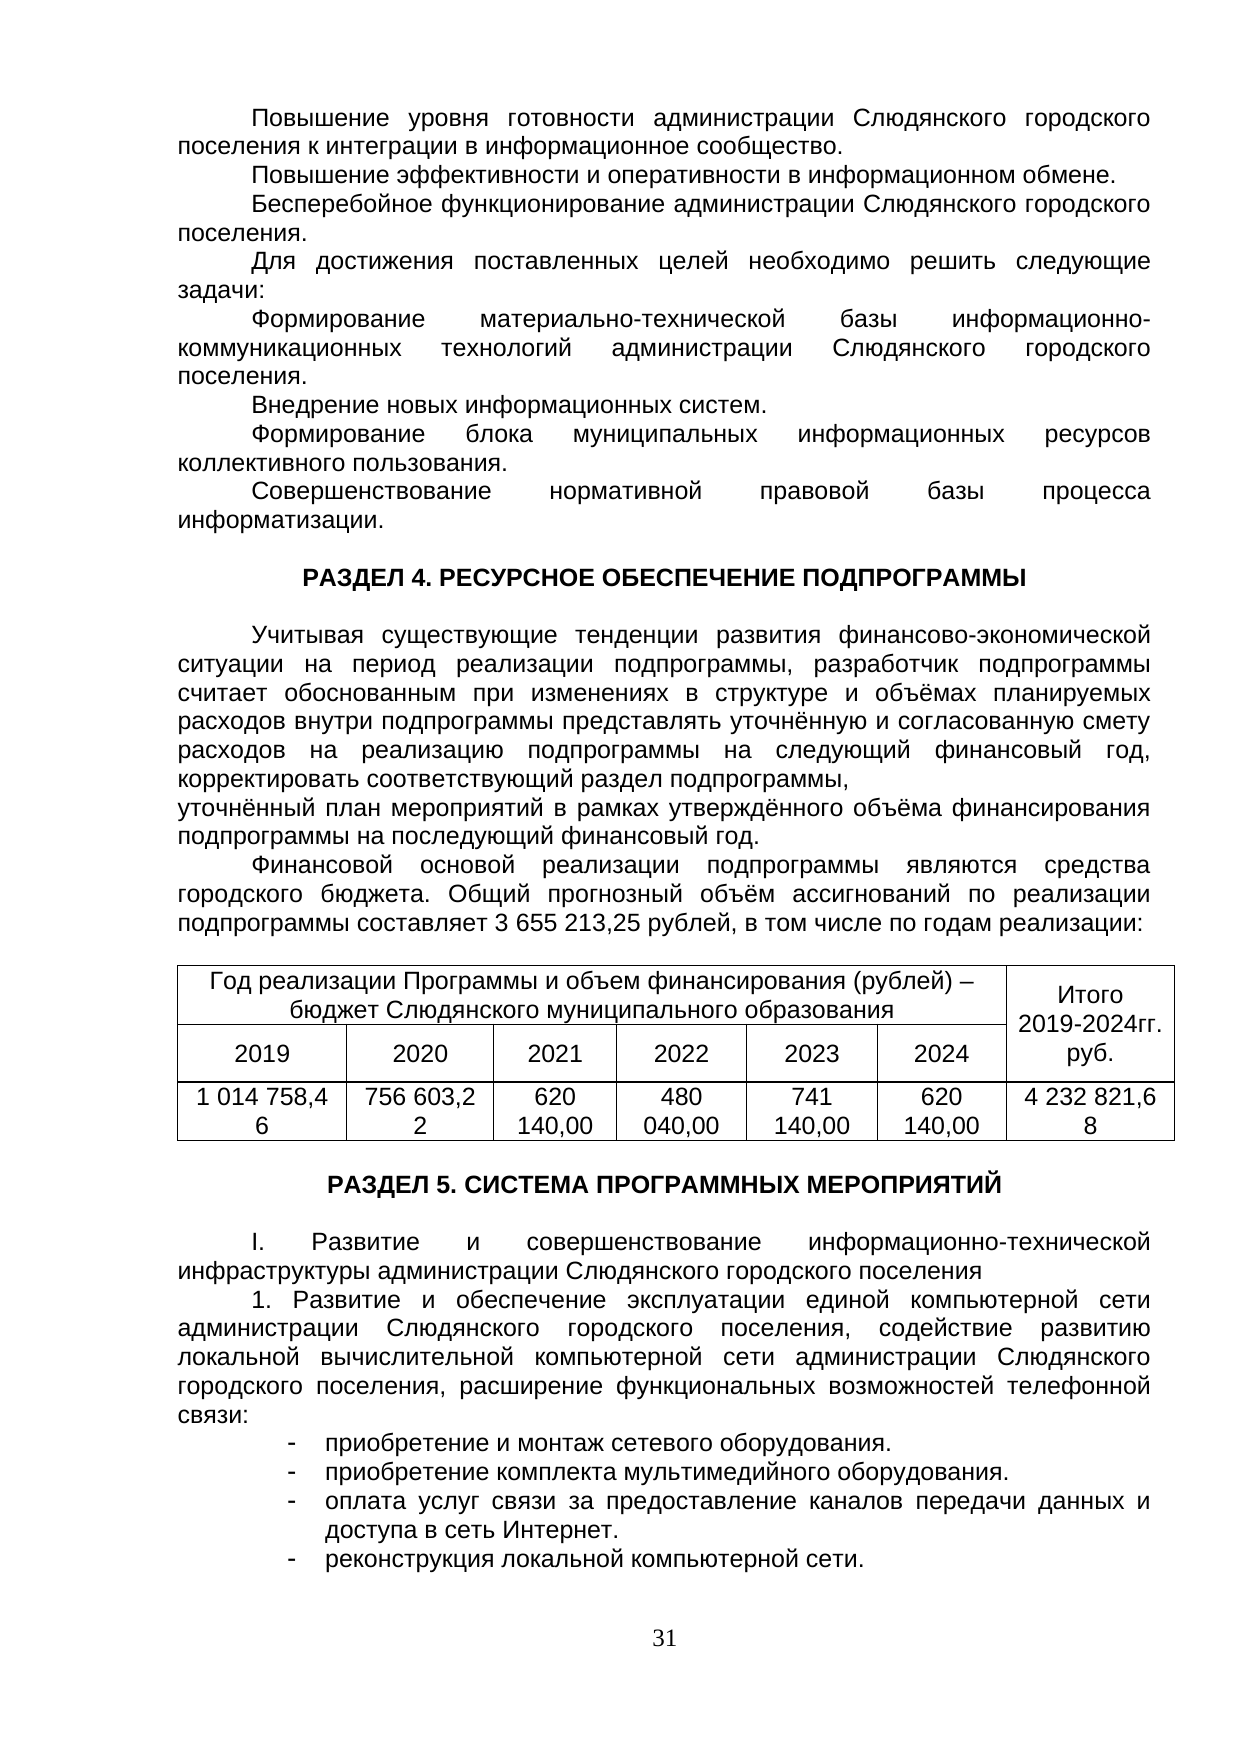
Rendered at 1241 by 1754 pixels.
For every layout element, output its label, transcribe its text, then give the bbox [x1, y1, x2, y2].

table_header Год реализации Программы и объем финансирования (рублей) – бюджет Слюдянского муниципального образования [178, 966, 1006, 1023]
table_cell 1 014 758,46 [178, 1083, 346, 1140]
table_cell 741 140,00 [747, 1083, 877, 1140]
table_cell 480 040,00 [617, 1083, 746, 1140]
table_cell 2024 [878, 1025, 1006, 1081]
text Внедрение новых информационных систем. [177, 390, 1152, 419]
text Совершенствование нормативной правовой базы процесса информатизации. [177, 476, 1152, 534]
text Формирование блока муниципальных информационных ресурсов коллективного пользования. [177, 419, 1152, 476]
text Повышение эффективности и оперативности в информационном обмене. [177, 160, 1152, 189]
table_cell 620 140,00 [878, 1083, 1006, 1140]
table_cell 2019 [178, 1025, 346, 1081]
table_header Итого 2019-2024гг. руб. [1007, 966, 1174, 1081]
table_cell 2020 [347, 1025, 493, 1081]
text Учитывая существующие тенденции развития финансово-экономической ситуации на период реализации подпрограммы, разработчик подпрограммы считает обоснованным при изменениях в структуре и объёмах планируемых расходов внутри подпрограммы представлять уточнённую и согласованную смету расходов на реализацию подпрограммы на следующий финансовый год, корректировать соответствующий раздел подпрограммы, [177, 620, 1152, 792]
text 1. Развитие и обеспечение эксплуатации единой компьютерной сети администрации Слюдянского городского поселения, содействие развитию локальной вычислительной компьютерной сети администрации Слюдянского городского поселения, расширение функциональных возможностей телефонной связи: [177, 1285, 1152, 1428]
text Повышение уровня готовности администрации Слюдянского городского поселения к интеграции в информационное сообщество. [177, 102, 1152, 160]
text Для достижения поставленных целей необходимо решить следующие задачи: [177, 246, 1152, 304]
text уточнённый план мероприятий в рамках утверждённого объёма финансирования подпрограммы на последующий финансовый год. [177, 792, 1152, 850]
list оплата услуг связи за предоставление каналов передачи данных и доступа в сеть Интернет. [287, 1486, 1152, 1544]
table_cell 620 140,00 [494, 1083, 616, 1140]
table_cell 2022 [617, 1025, 746, 1081]
text РАЗДЕЛ 4. РЕСУРСНОЕ ОБЕСПЕЧЕНИЕ ПОДПРОГРАММЫ [177, 562, 1152, 591]
text РАЗДЕЛ 5. СИСТЕМА ПРОГРАММНЫХ МЕРОПРИЯТИЙ [177, 1170, 1152, 1198]
text Бесперебойное функционирование администрации Слюдянского городского поселения. [177, 189, 1152, 246]
table_cell 2023 [747, 1025, 877, 1081]
list приобретение комплекта мультимедийного оборудования. [287, 1457, 1152, 1486]
list приобретение и монтаж сетевого оборудования. [287, 1428, 1152, 1457]
list реконструкция локальной компьютерной сети. [287, 1544, 1152, 1573]
table_cell 4 232 821,68 [1007, 1083, 1174, 1140]
text Финансовой основой реализации подпрограммы являются средства городского бюджета. Общий прогнозный объём ассигнований по реализации подпрограммы составляет 3 655 213,25 рублей, в том числе по годам реализации: [177, 850, 1152, 936]
table_cell 756 603,22 [347, 1083, 493, 1140]
text I. Развитие и совершенствование информационно-технической инфраструктуры администрации Слюдянского городского поселения [177, 1227, 1152, 1285]
text Формирование материально-технической базы информационно-коммуникационных технологий администрации Слюдянского городского поселения. [177, 304, 1152, 390]
table_cell 2021 [494, 1025, 616, 1081]
